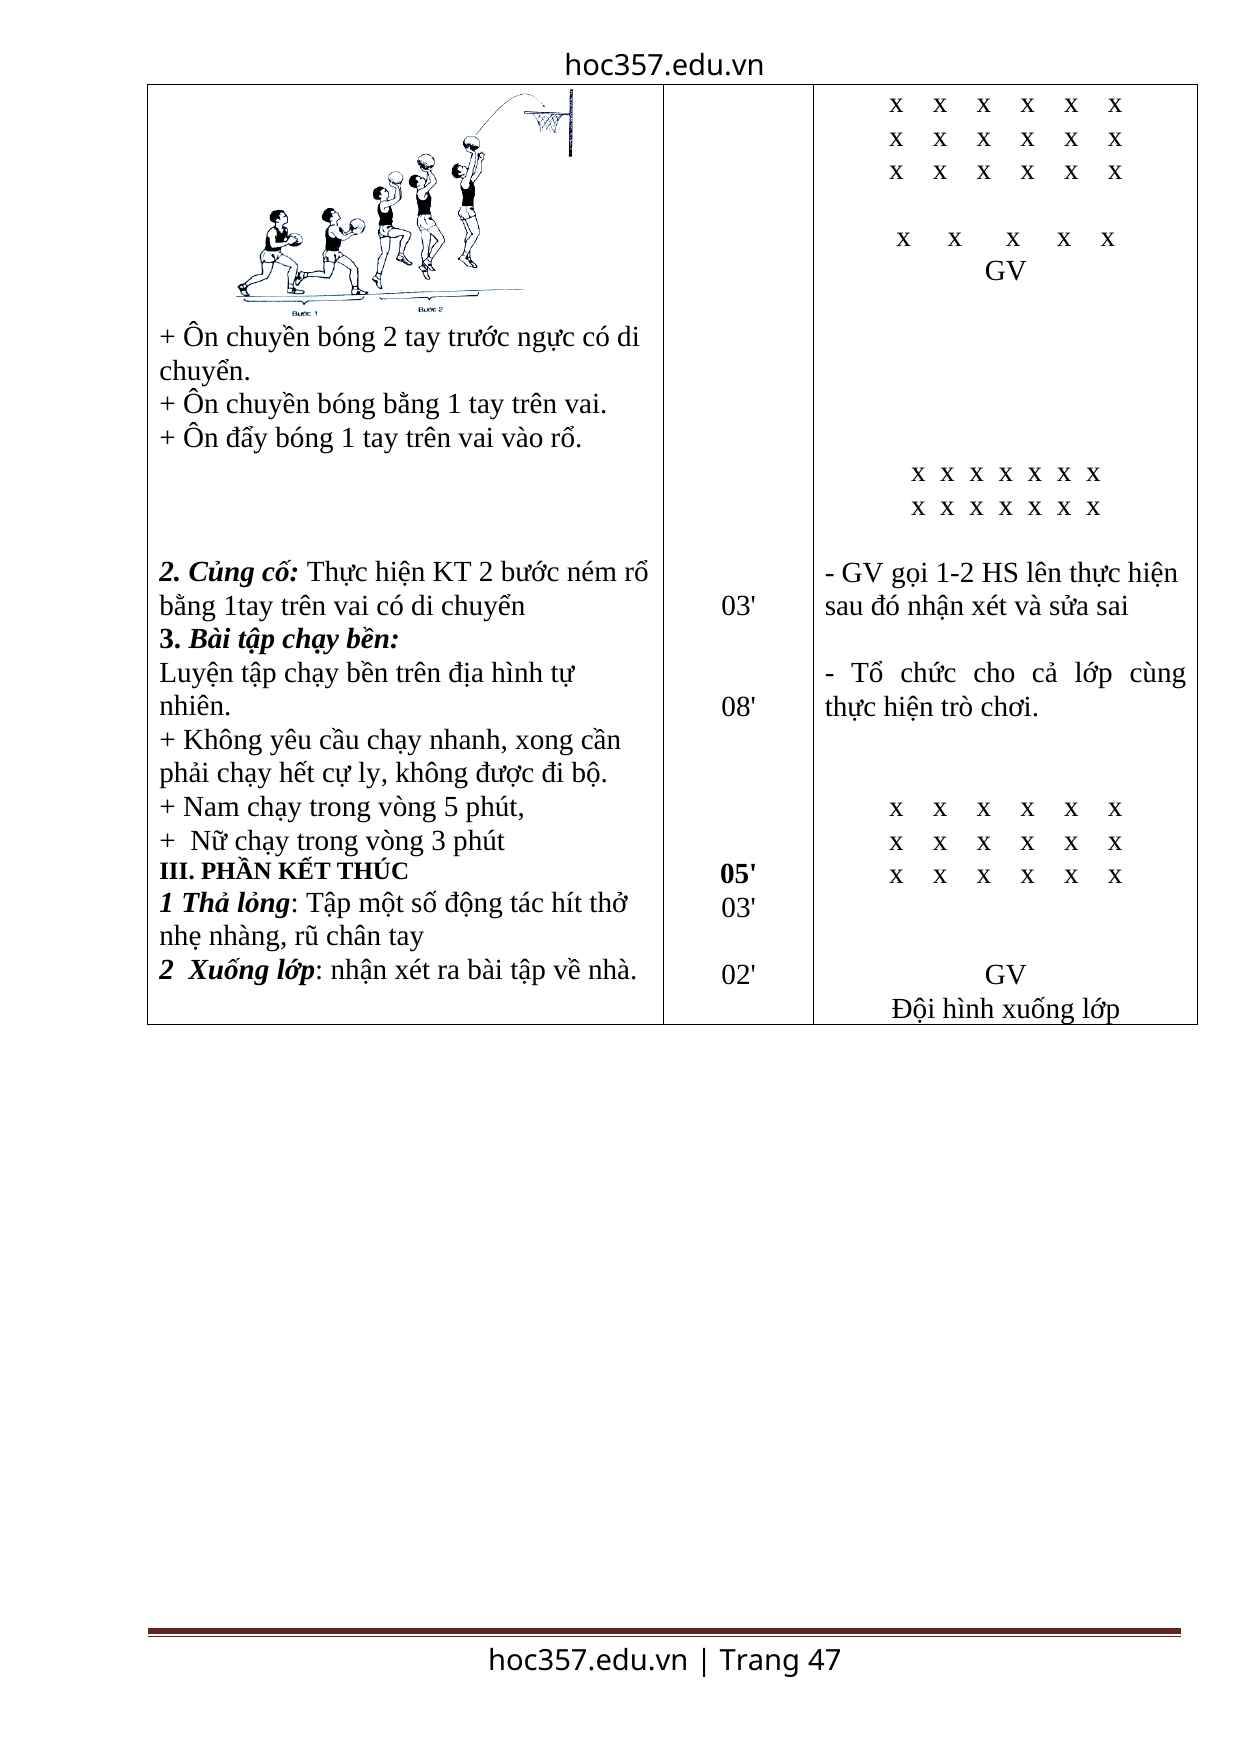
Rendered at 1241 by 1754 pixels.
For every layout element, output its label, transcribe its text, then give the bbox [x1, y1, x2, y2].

table_cell 07' 02' 05' 33' 22' 03' 08' 05' 03' 02' [664, 85, 813, 1024]
